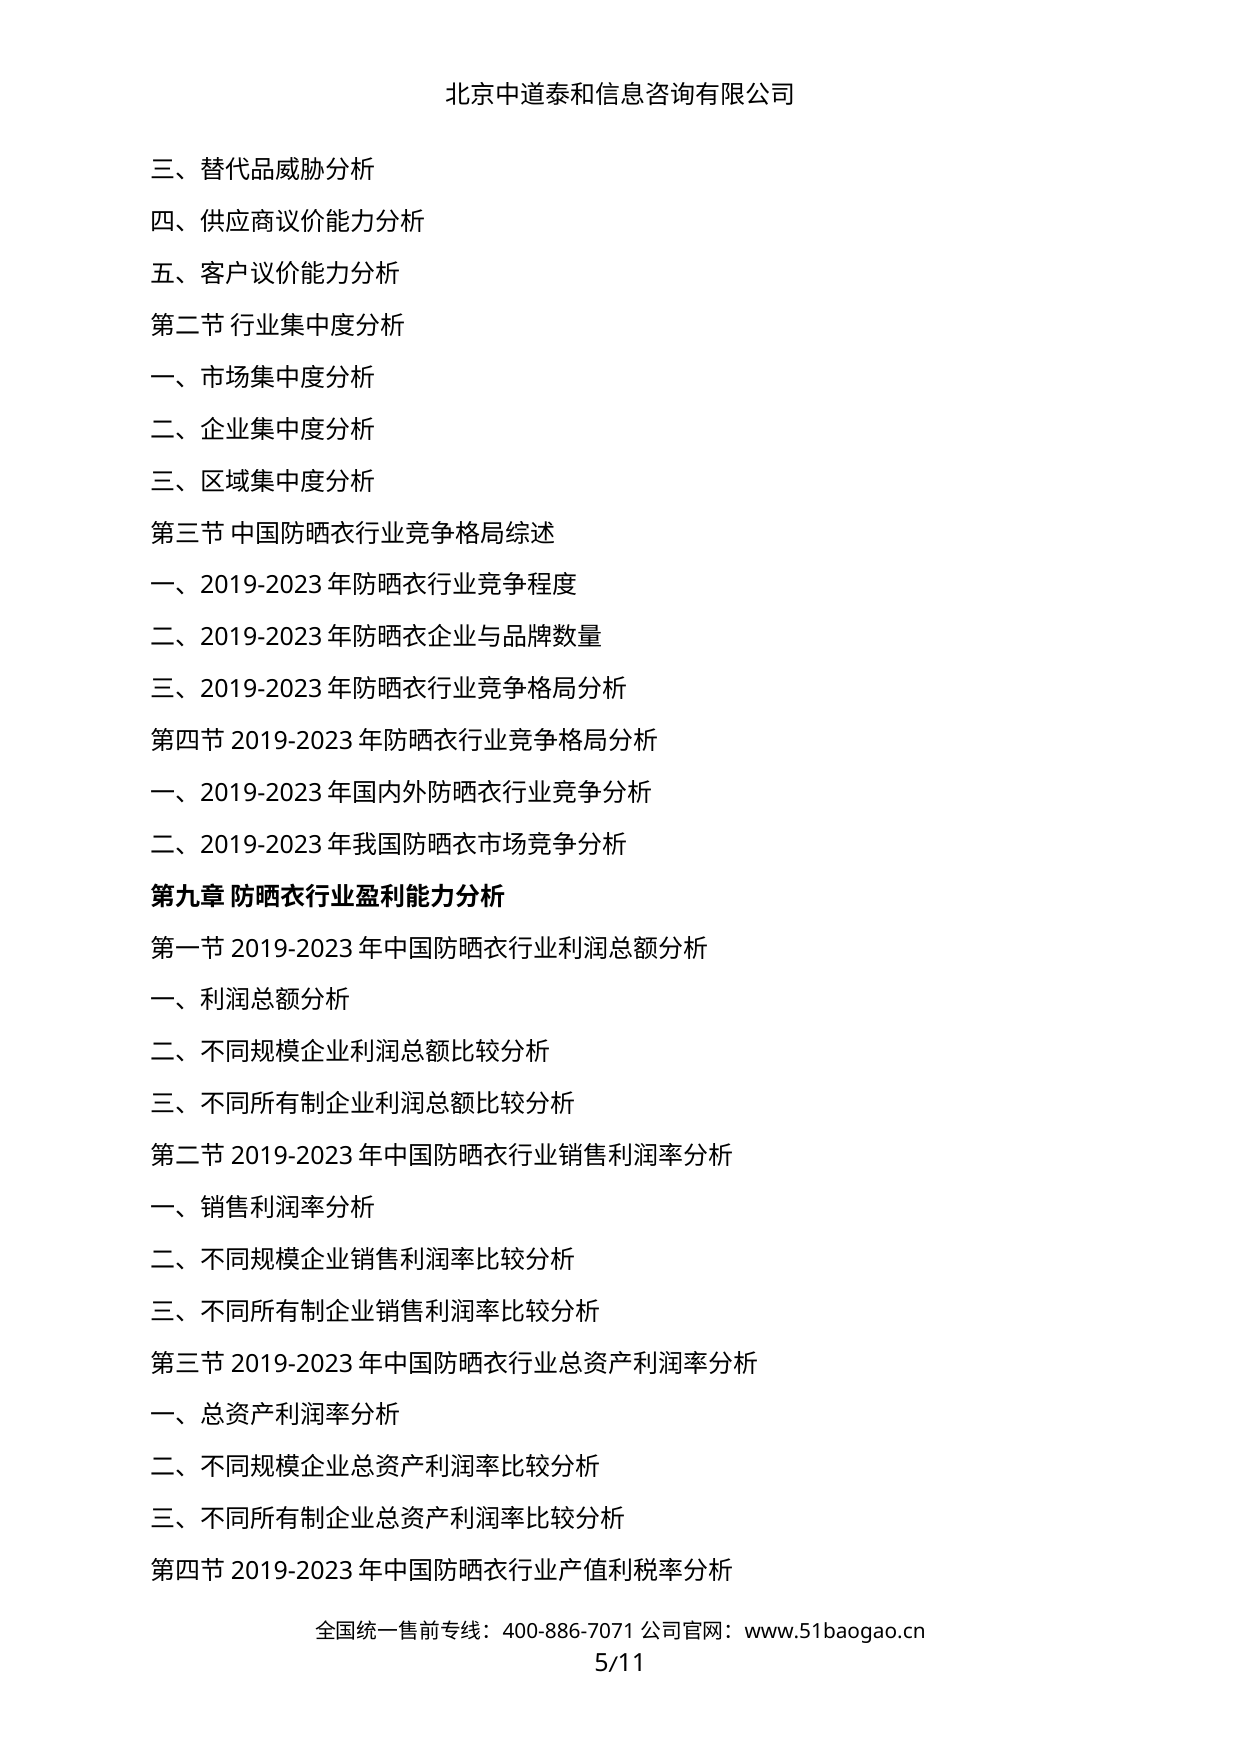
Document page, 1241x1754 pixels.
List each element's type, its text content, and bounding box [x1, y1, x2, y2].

text 三、不同所有制企业利润总额比较分析 [150, 1084, 1090, 1120]
text 一、2019-2023年国内外防晒衣行业竞争分析 [150, 772, 1090, 809]
text 四、供应商议价能力分析 [150, 202, 1090, 238]
text 第三节 2019-2023年中国防晒衣行业总资产利润率分析 [150, 1343, 1090, 1379]
text 第九章 防晒衣行业盈利能力分析 [150, 876, 1090, 912]
text 二、不同规模企业利润总额比较分析 [150, 1032, 1090, 1068]
text 第四节 2019-2023年中国防晒衣行业产值利税率分析 [150, 1551, 1090, 1587]
text 第三节 中国防晒衣行业竞争格局综述 [150, 513, 1090, 549]
text 第二节 2019-2023年中国防晒衣行业销售利润率分析 [150, 1136, 1090, 1172]
text 一、利润总额分析 [150, 980, 1090, 1016]
text 第四节 2019-2023年防晒衣行业竞争格局分析 [150, 721, 1090, 757]
text 二、不同规模企业销售利润率比较分析 [150, 1239, 1090, 1276]
text 二、企业集中度分析 [150, 409, 1090, 446]
text 二、2019-2023年我国防晒衣市场竞争分析 [150, 824, 1090, 861]
text 五、客户议价能力分析 [150, 254, 1090, 290]
text 二、2019-2023年防晒衣企业与品牌数量 [150, 617, 1090, 653]
text 一、销售利润率分析 [150, 1187, 1090, 1224]
text 三、区域集中度分析 [150, 461, 1090, 497]
text 三、不同所有制企业总资产利润率比较分析 [150, 1499, 1090, 1535]
text 二、不同规模企业总资产利润率比较分析 [150, 1447, 1090, 1483]
text 三、替代品威胁分析 [150, 150, 1090, 186]
text 三、不同所有制企业销售利润率比较分析 [150, 1291, 1090, 1327]
text 第一节 2019-2023年中国防晒衣行业利润总额分析 [150, 928, 1090, 964]
text 一、2019-2023年防晒衣行业竞争程度 [150, 565, 1090, 601]
text 一、市场集中度分析 [150, 357, 1090, 394]
text 第二节 行业集中度分析 [150, 306, 1090, 342]
text 一、总资产利润率分析 [150, 1395, 1090, 1431]
text 三、2019-2023年防晒衣行业竞争格局分析 [150, 669, 1090, 705]
